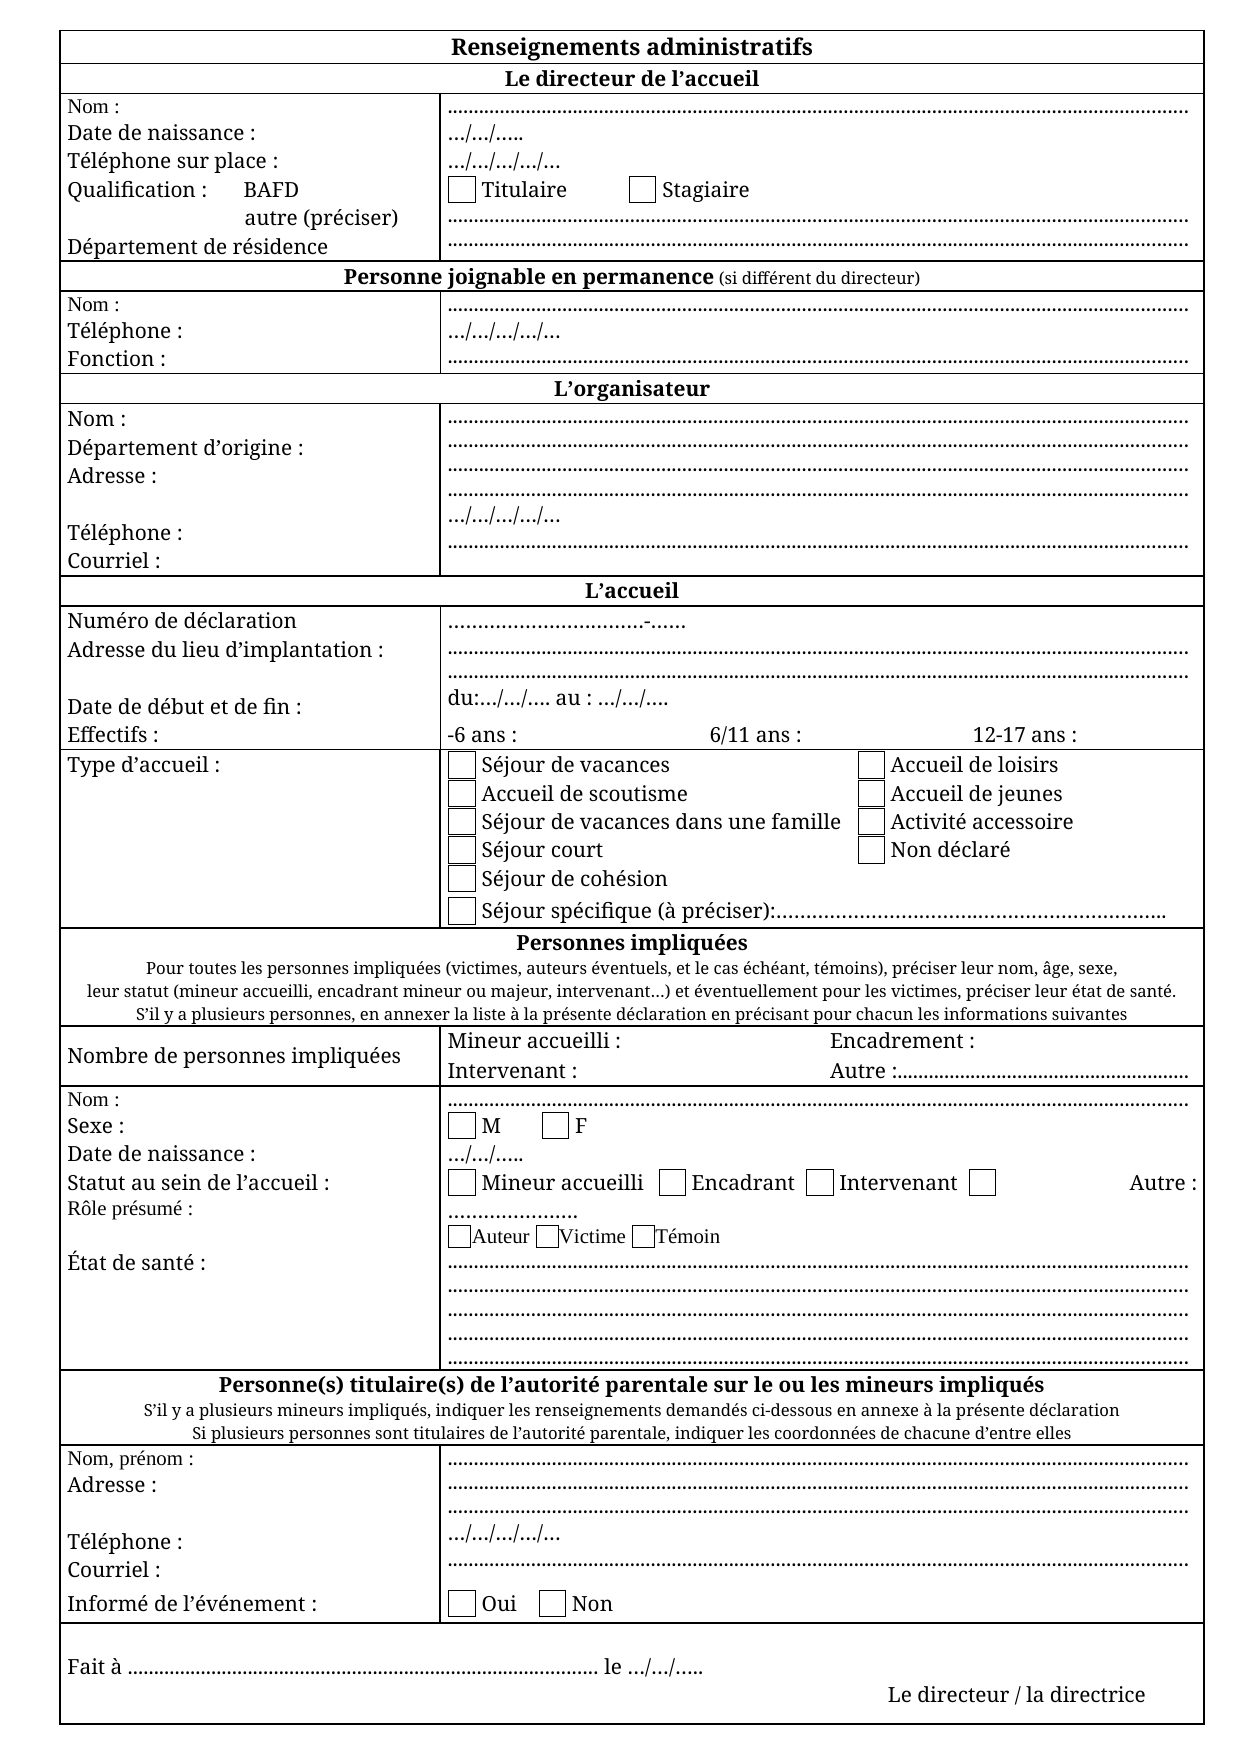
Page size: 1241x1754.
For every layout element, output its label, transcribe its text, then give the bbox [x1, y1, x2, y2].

table_header Renseignements administratifs [61, 31, 1203, 62]
table_cell Effectifs : [61, 720, 440, 749]
table_cell Informé de l’événement : [61, 1584, 439, 1622]
table_cell L’accueil [61, 577, 1203, 605]
table_cell Mineur accueilli : [441, 1027, 822, 1055]
table_cell Type d’accueil : [61, 750, 439, 927]
table_cell Nom : Date de naissance : Téléphone sur place : Qualification : BAFD autre (préciser) Département de résidence [61, 94, 439, 260]
table_cell État de santé : [61, 1249, 439, 1369]
table_cell …/…/…/…/… [441, 1446, 1203, 1584]
table_cell Nom : Sexe : Date de naissance : Statut au sein de l’accueil : Rôle présumé : [61, 1087, 439, 1248]
table_cell Nombre de personnes impliquées [61, 1027, 439, 1085]
table_cell Nom, prénom : Adresse : Téléphone : Courriel : [61, 1446, 439, 1584]
table_cell Personne joignable en permanence (si différent du directeur) [61, 262, 1203, 290]
table_cell Oui Non [441, 1584, 1203, 1622]
table_cell 6/11 ans : [702, 720, 965, 749]
table_cell 12-17 ans : [965, 720, 1203, 749]
table_cell Nom : Département d’origine : Adresse : Téléphone : Courriel : [61, 404, 439, 575]
table_cell ……………………………-…… du:…/…/…. au : …/…/…. [441, 607, 1203, 720]
table_cell Séjour de vacances Accueil de scoutisme Séjour de vacances dans une famille Séjour court Séjour de cohésion [441, 750, 849, 892]
table_cell Personne(s) titulaire(s) de l’autorité parentale sur le ou les mineurs impliqués S’il y a plusieurs mineurs impliqués, indiquer les renseignements demandés ci-dessous en annexe à la présente déclaration Si plusieurs personnes sont titulaires de l’autorité parentale, indiquer les coordonnées de chacune d’entre elles [61, 1371, 1203, 1444]
table_cell Intervenant : [441, 1055, 822, 1085]
table_cell -6 ans : [441, 720, 702, 749]
table_cell Numéro de déclaration Adresse du lieu d’implantation : Date de début et de fin : [61, 607, 440, 720]
table_cell …/…/…/…/… [441, 404, 1203, 575]
table_cell …/…/….. …/…/…/…/… Titulaire Stagiaire [441, 94, 1203, 260]
table_cell Encadrement : [823, 1027, 1203, 1055]
table_cell …/…/…/…/… [441, 292, 1203, 373]
table_cell Nom : Téléphone : Fonction : [61, 292, 440, 373]
table_cell M F …/…/….. Mineur accueilli Encadrant Intervenant Autre :…………………. Auteur Victime Témoin [441, 1087, 1203, 1248]
table_cell Le directeur de l’accueil [61, 64, 1203, 92]
table_cell [441, 1249, 1203, 1369]
table_cell Personnes impliquées Pour toutes les personnes impliquées (victimes, auteurs éventuels, et le cas échéant, témoins), préciser leur nom, âge, sexe, leur statut (mineur accueilli, encadrant mineur ou majeur, intervenant…) et éventuellement pour les victimes, préciser leur état de santé. S’il y a plusieurs personnes, en annexer la liste à la présente déclaration en précisant pour chacun les informations suivantes [61, 929, 1203, 1025]
table_cell L’organisateur [61, 374, 1203, 403]
table_cell Séjour spécifique (à préciser):…………………………….………………………….. [441, 893, 1203, 927]
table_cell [61, 1624, 1203, 1723]
table_cell Autre : [823, 1055, 1203, 1085]
table_cell Accueil de loisirs Accueil de jeunes Activité accessoire Non déclaré [849, 750, 1203, 892]
